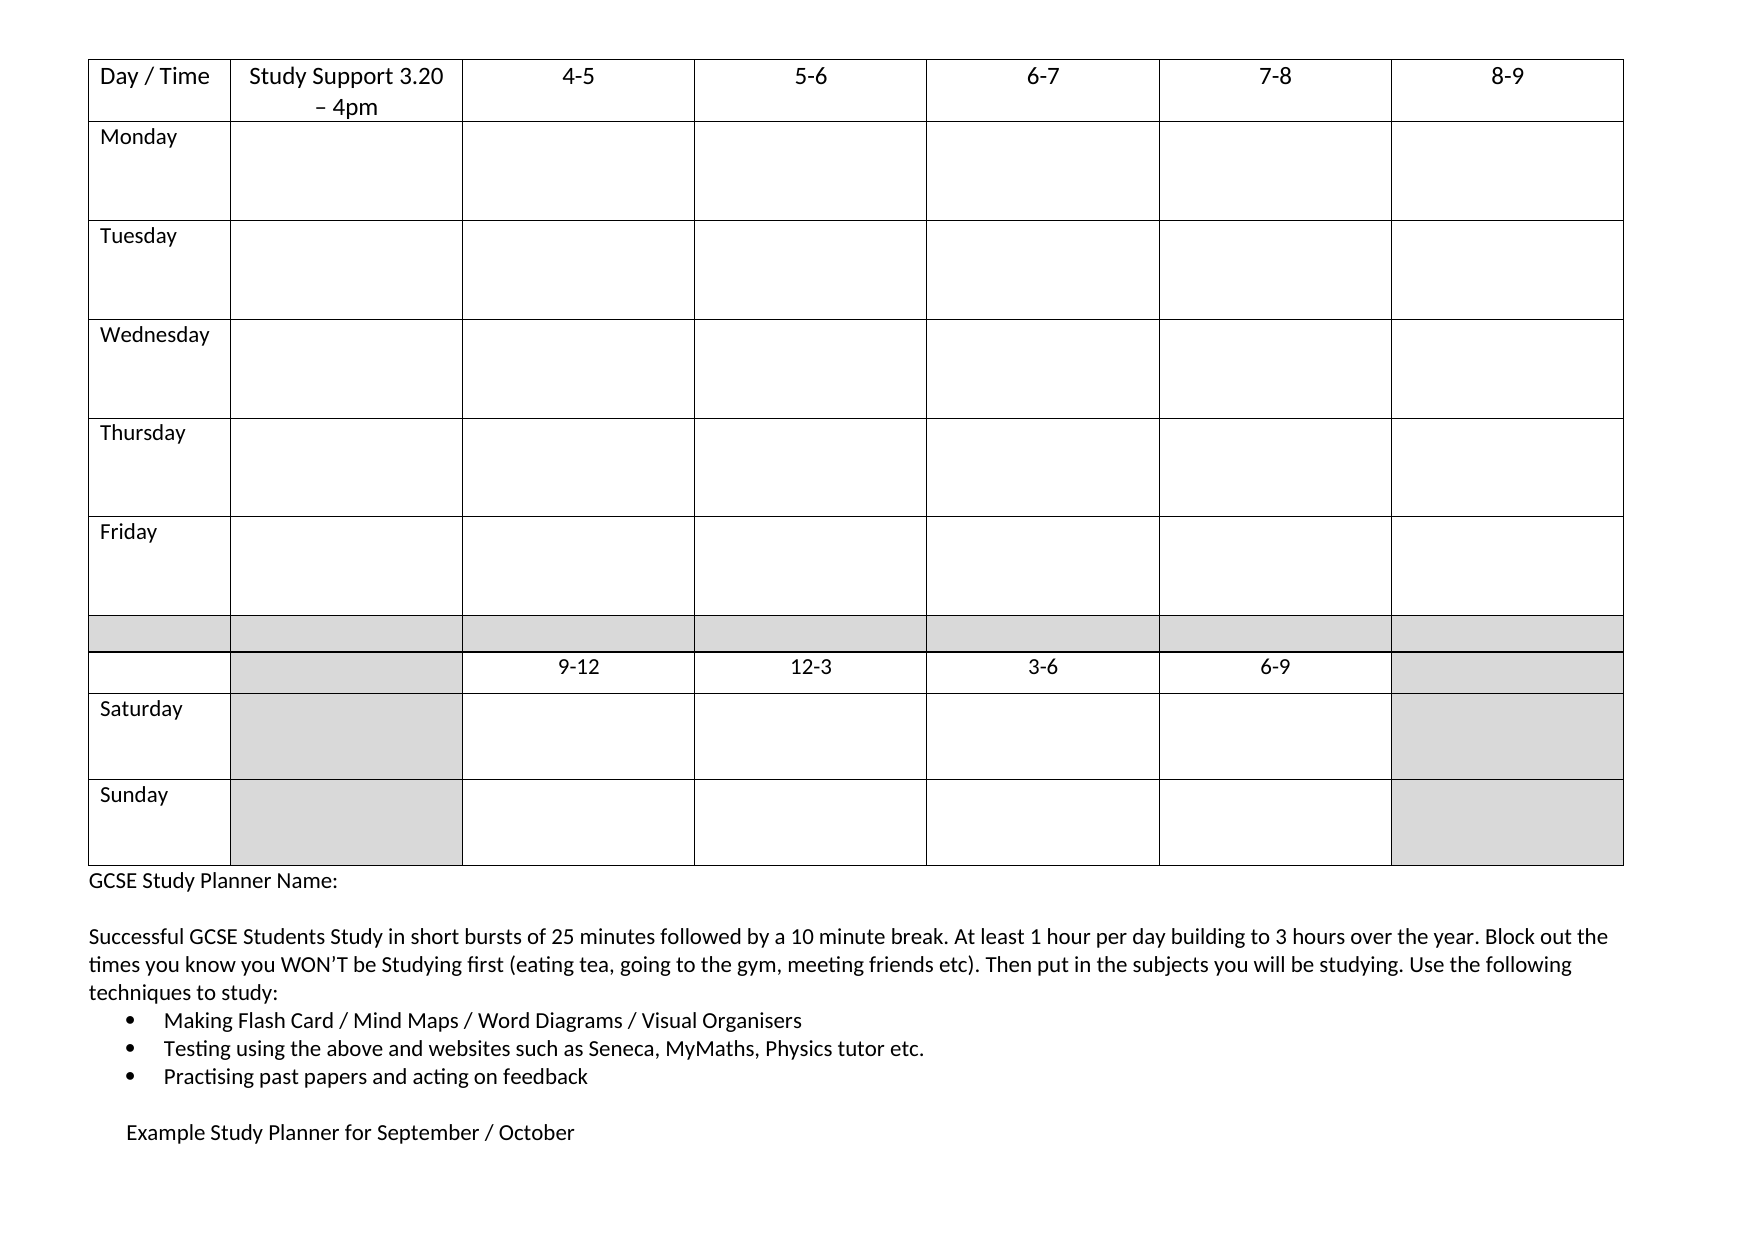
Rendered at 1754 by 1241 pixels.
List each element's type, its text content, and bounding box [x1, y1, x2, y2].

table_cell [231, 517, 462, 615]
table_cell 6-9 [1160, 653, 1391, 693]
table_cell [695, 122, 926, 220]
table_cell [463, 419, 694, 516]
table_header 5-6 [695, 60, 926, 121]
table_cell [1392, 694, 1623, 779]
table_cell [231, 122, 462, 220]
table_cell [1160, 221, 1391, 319]
table_cell [463, 122, 694, 220]
table_cell [1392, 320, 1623, 417]
table_cell [695, 419, 926, 516]
table_cell [695, 694, 926, 779]
table_cell [231, 653, 462, 693]
table_header Day / Time [89, 60, 230, 121]
table_cell [927, 517, 1159, 615]
table_cell [1160, 517, 1391, 615]
table_cell [1392, 653, 1623, 693]
table_cell [1392, 780, 1623, 865]
table_cell 9-12 [463, 653, 694, 693]
table_cell [1392, 221, 1623, 319]
table_cell [695, 616, 926, 651]
list Testing using the above and websites such as Seneca, MyMaths, Physics tutor etc. [126, 1034, 1654, 1062]
table_cell [1160, 780, 1391, 865]
table_cell [1160, 419, 1391, 516]
table_cell [463, 616, 694, 651]
table_cell [1160, 320, 1391, 417]
table_header 7-8 [1160, 60, 1391, 121]
table_cell [695, 221, 926, 319]
table_cell [463, 694, 694, 779]
table_cell [463, 517, 694, 615]
table_cell [927, 780, 1159, 865]
table_cell 12-3 [695, 653, 926, 693]
table_cell [231, 694, 462, 779]
table_cell [89, 653, 230, 693]
table_cell [1392, 616, 1623, 651]
text Example Study Planner for September / October [126, 1118, 1654, 1146]
table_cell [927, 320, 1159, 417]
table_cell Monday [89, 122, 230, 220]
list Making Flash Card / Mind Maps / Word Diagrams / Visual Organisers [126, 1006, 1654, 1034]
table_header 4-5 [463, 60, 694, 121]
table_header 6-7 [927, 60, 1159, 121]
table_cell Sunday [89, 780, 230, 865]
table_header 8-9 [1392, 60, 1623, 121]
table_cell [1392, 419, 1623, 516]
table_cell [927, 419, 1159, 516]
table_cell [927, 616, 1159, 651]
table_cell [695, 517, 926, 615]
list Practising past papers and acting on feedback [126, 1062, 1654, 1090]
table_cell [231, 616, 462, 651]
table_cell [463, 780, 694, 865]
table_cell 3-6 [927, 653, 1159, 693]
text Successful GCSE Students Study in short bursts of 25 minutes followed by a 10 minute break. At least 1 hour per day building to 3 hours over the year. Block out the times you know you WON’T be Studying first (eating tea, going to the gym, meeting friends etc). Then put in the subjects you will be studying. Use the following techniques to study: [89, 922, 1654, 1006]
table_cell [1160, 616, 1391, 651]
table_cell [927, 122, 1159, 220]
table_cell [695, 780, 926, 865]
table_cell [89, 616, 230, 651]
table_cell Friday [89, 517, 230, 615]
table_cell [231, 419, 462, 516]
table_cell Saturday [89, 694, 230, 779]
table_cell [463, 320, 694, 417]
table_cell [695, 320, 926, 417]
table_cell [1160, 694, 1391, 779]
table_cell Thursday [89, 419, 230, 516]
table_cell [927, 694, 1159, 779]
table_cell Wednesday [89, 320, 230, 417]
table_cell [231, 221, 462, 319]
table_header Study Support 3.20 – 4pm [231, 60, 462, 121]
table_cell [927, 221, 1159, 319]
table_cell [231, 320, 462, 417]
table_cell [463, 221, 694, 319]
table_cell [1392, 122, 1623, 220]
table_cell [231, 780, 462, 865]
table_cell [1392, 517, 1623, 615]
table_cell [1160, 122, 1391, 220]
table_cell Tuesday [89, 221, 230, 319]
text GCSE Study Planner Name: [89, 866, 1654, 894]
